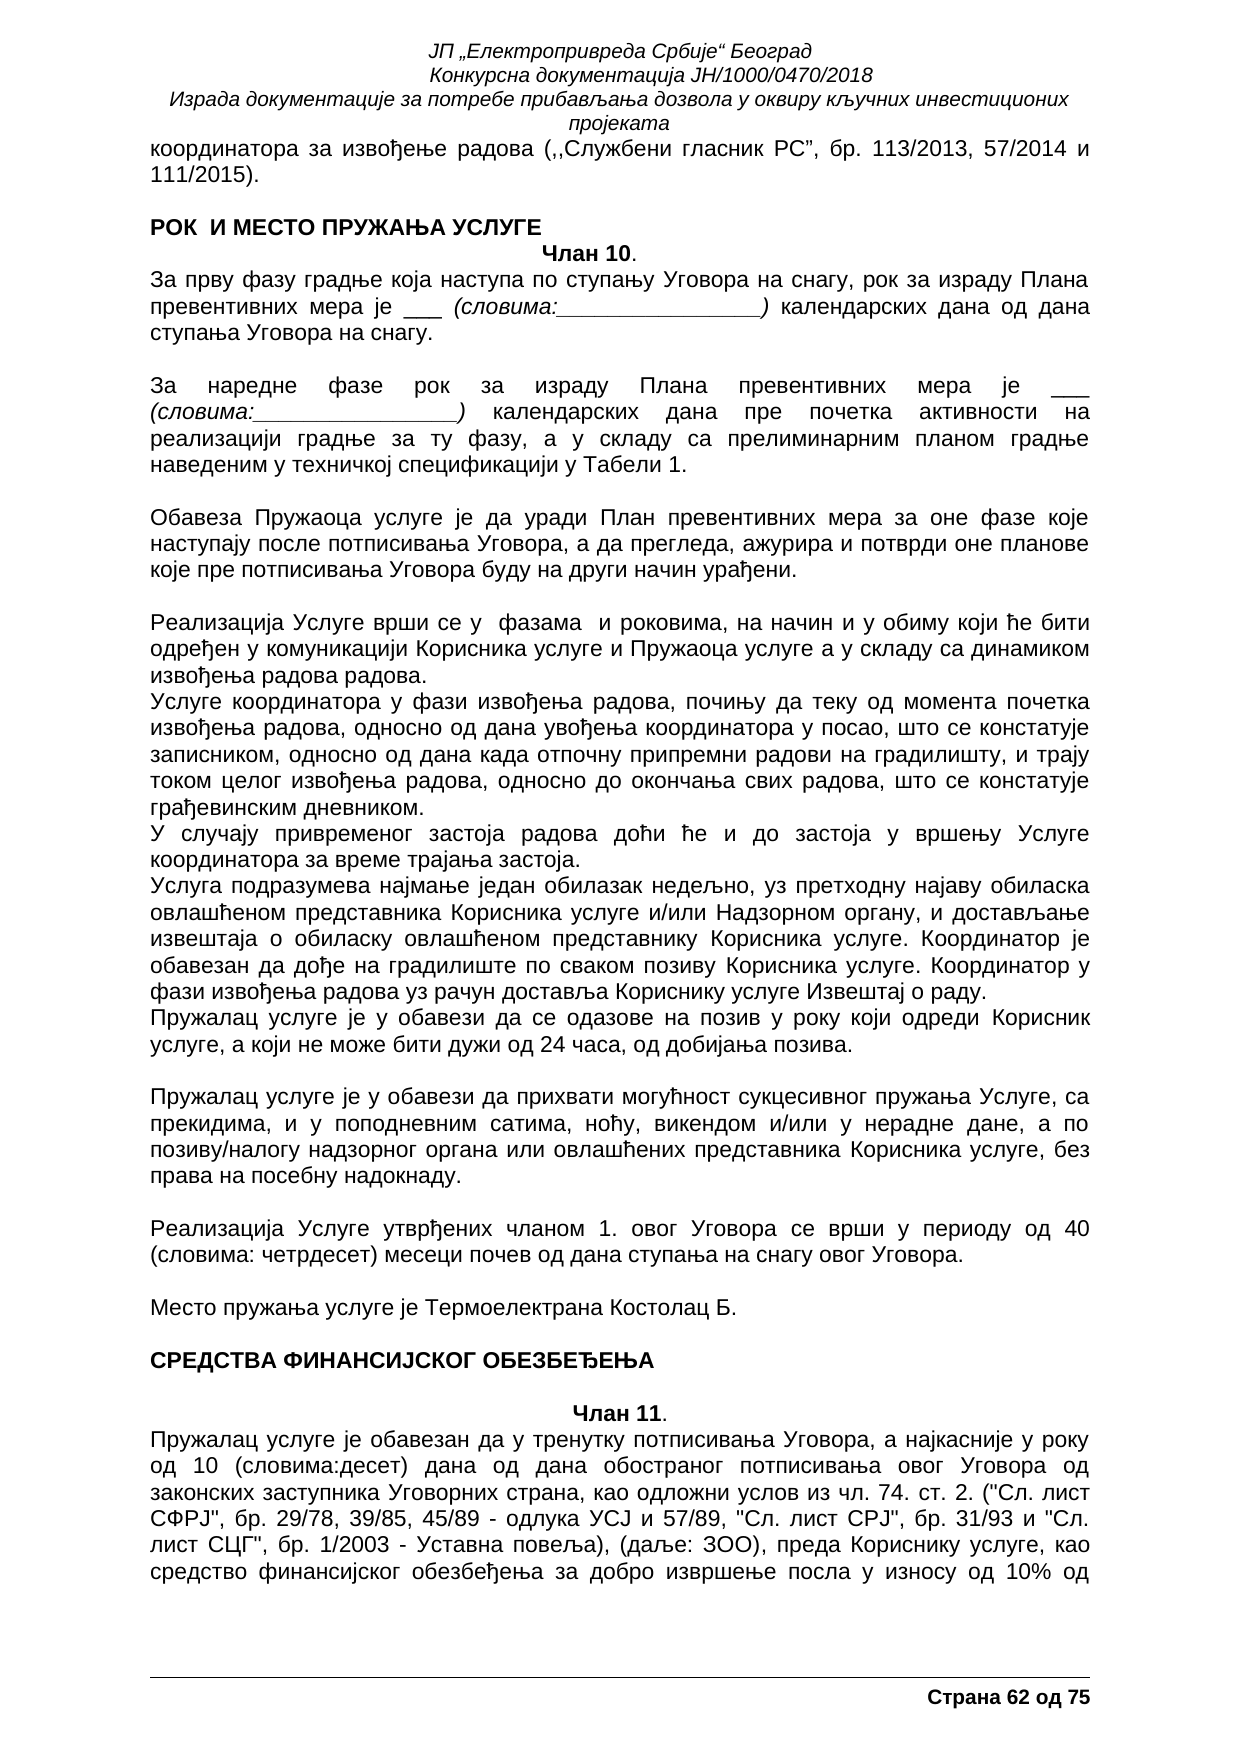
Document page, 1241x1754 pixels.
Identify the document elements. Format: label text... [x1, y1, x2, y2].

text Реализација Услуге утврђених чланом 1. овог Уговора се врши у периоду од 40 (словима: четрдесет) месеци почев од дана ступања на снагу овог Уговора. [150, 1215, 1090, 1268]
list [150, 134, 1090, 187]
text Пружалац услуге је у обавези да прихвати могућност сукцесивног пружања Услуге, са прекидима, и у поподневним сатима, ноћу, викендом и/или у нерадне дане, а по позиву/налогу надзорног органа или овлашћених представника Корисника услуге, без права на посебну надокнаду. [150, 1083, 1090, 1189]
text За прву фазу градње која наступа по ступању Уговора на снагу, рок за израду Плана превентивних мера је ___ (словима:________________) календарских дана од дана ступања Уговора на снагу. [150, 266, 1090, 345]
text Место пружања услуге је Термоелектрана Костолац Б. [150, 1294, 1090, 1321]
text Члан 10. [150, 240, 1090, 266]
text Члан 11. [150, 1399, 1090, 1426]
text РОК И МЕСТО ПРУЖАЊА УСЛУГЕ [150, 214, 1090, 240]
text Обавеза Пружаоца услуге је да уради План превентивних мера за оне фазе које наступају после потписивања Уговора, а да прегледа, ажурира и потврди оне планове које пре потписивања Уговора буду на други начин урађени. [150, 503, 1090, 583]
text У случају привременог застоја радова доћи ће и до застоја у вршењу Услуге координатора за време трајања застоја. [150, 820, 1090, 872]
text Услуге координатора у фази извођења радова, почињу да теку од момента почетка извођења радова, односно од дана увођења координатора у посао, што се констатује записником, односно од дана када отпочну припремни радови на градилишту, и трају током целог извођења радова, односно до окончања свих радова, што се констатује грађевинским дневником. [150, 688, 1090, 820]
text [150, 1426, 1090, 1584]
text За наредне фазе рок за израду Плана превентивних мера је ___ (словима:________________) календарских дана пре почетка активности на реализацији градње за ту фазу, а у складу са прелиминарним планом градње наведеним у техничкој спецификацији у Табели 1. [150, 372, 1090, 477]
text Пружалац услуге је у обавези да се одазове на позив у року који одреди Корисник услуге, а који не може бити дужи од 24 часа, од добијања позива. [150, 1004, 1090, 1057]
text Реализација Услуге врши се у фазама и роковима, на начин и у обиму који ће бити одређен у комуникацији Корисника услуге и Пружаоца услуге а у складу са динамиком извођења радова радова. [150, 609, 1090, 688]
text Услуга подразумева најмање један обилазак недељно, уз претходну најаву обиласка овлашћеном представника Корисника услуге и/или Надзорном органу, и достављање извештаја о обиласку овлашћеном представнику Корисника услуге. Координатор је обавезан да дође на градилиште по сваком позиву Корисника услуге. Координатор у фази извођења радова уз рачун доставља Кориснику услуге Извештај о раду. [150, 872, 1090, 1004]
text СРЕДСТВА ФИНАНСИЈСКОГ ОБЕЗБЕЂЕЊА [150, 1347, 1090, 1373]
